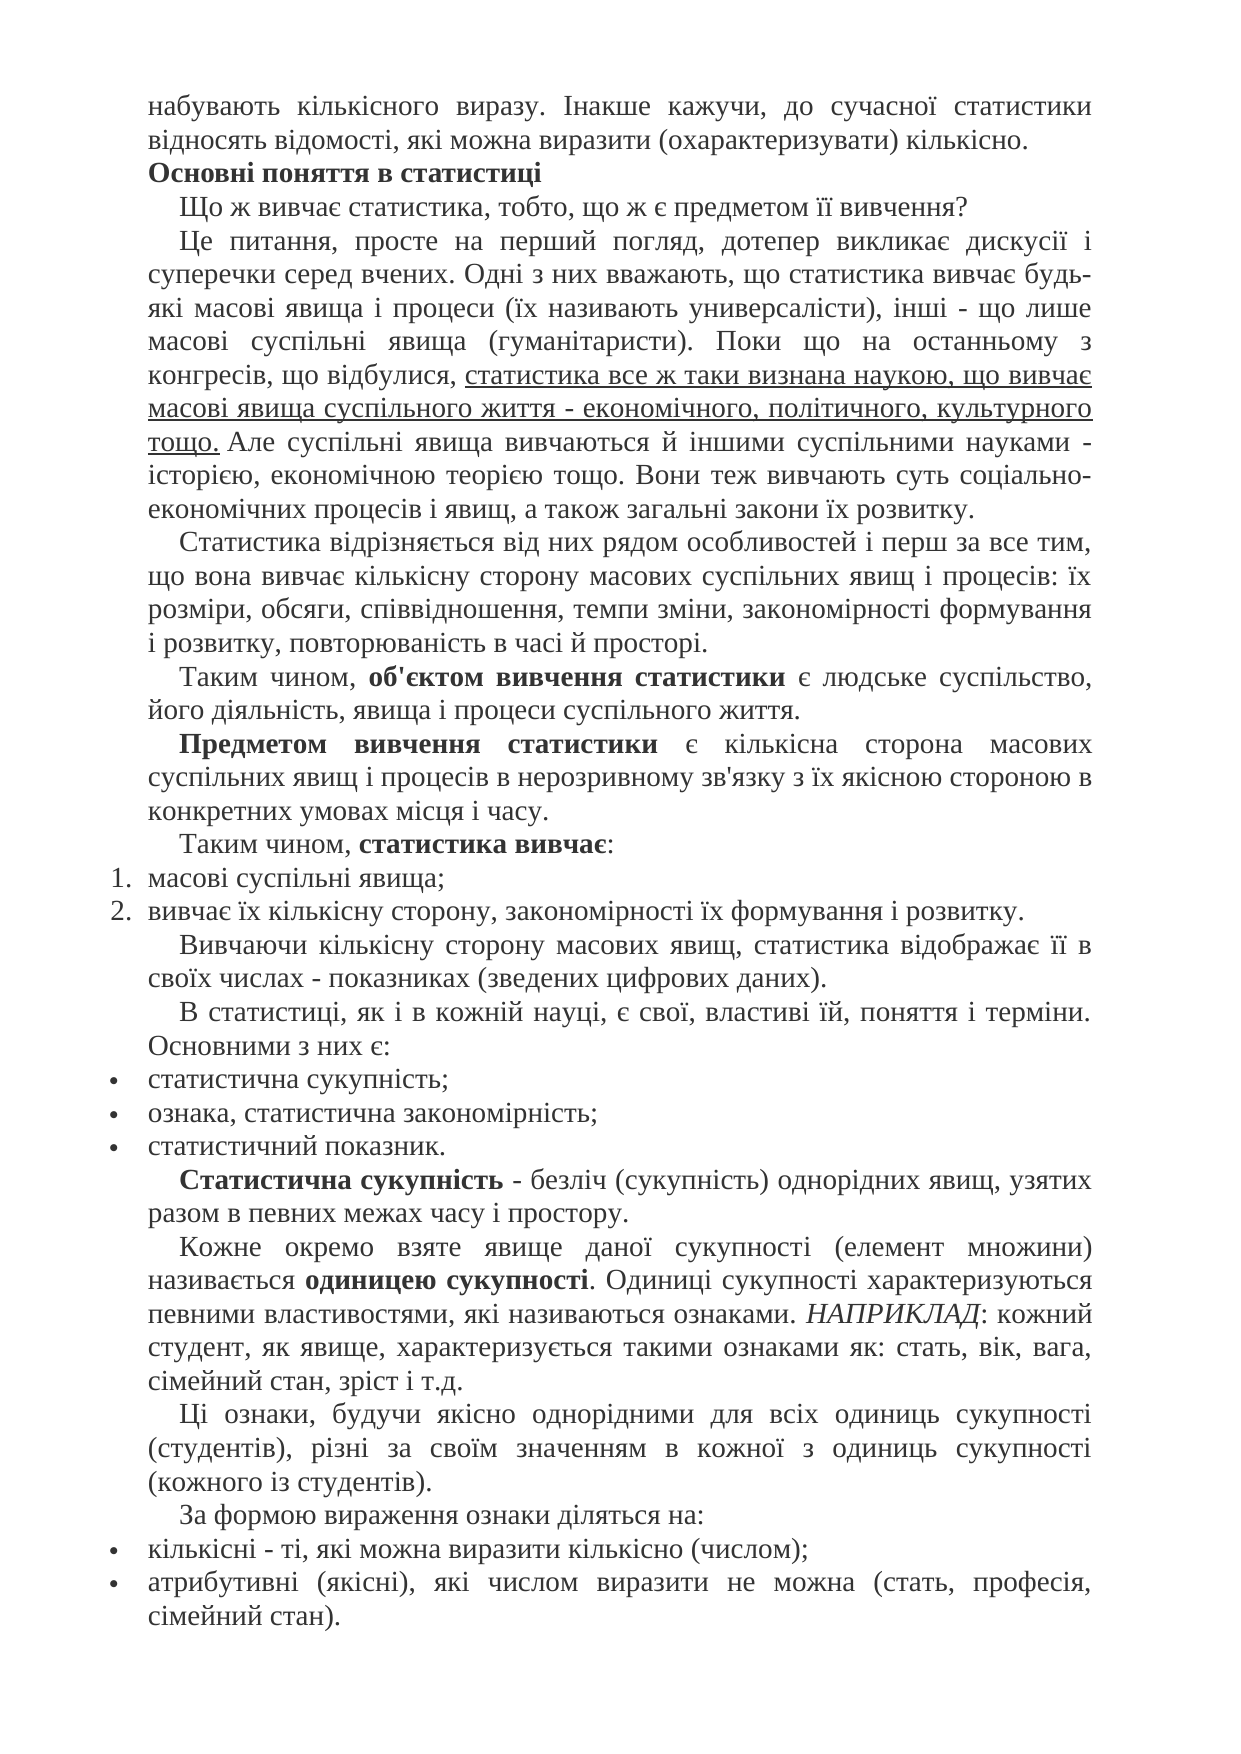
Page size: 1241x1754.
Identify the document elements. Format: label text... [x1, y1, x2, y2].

list вивчає їх кількісну сторону, закономірності їх формування і розвитку. [110, 893, 1093, 927]
list ознака, статистична закономірність; [110, 1095, 1093, 1128]
text Статистика відрізняється від них рядом особливостей і перш за все тим, що вона вивчає кількісну сторону масових суспільних явищ і процесів: їх розміри, обсяги, співвідношення, темпи зміни, закономірності формування і розвитку, повторюваність в часі й просторі. [148, 524, 1093, 659]
list масові суспільні явища; [110, 860, 1093, 893]
text Таким чином, об'єктом вивчення статистики є людське суспільство, його діяльність, явища і процеси суспільного життя. [148, 659, 1093, 726]
text Кожне окремо взяте явище даної сукупності (елемент множини) називається одиницею сукупності. Одиниці сукупності характеризуються певними властивостями, які називаються ознаками. НАПРИКЛАД: кожний студент, як явище, характеризується такими ознаками як: стать, вік, вага, сімейний стан, зріст і т.д. [148, 1229, 1093, 1397]
text Ці ознаки, будучи якісно однорідними для всіх одиниць сукупності (студентів), різні за своїм значенням в кожної з одиниць сукупності (кожного із студентів). [148, 1397, 1093, 1497]
text Статистична сукупність - безліч (сукупність) однорідних явищ, узятих разом в певних межах часу і простору. [148, 1162, 1093, 1229]
list статистична сукупність; [110, 1061, 1093, 1095]
list статистичний показник. [110, 1128, 1093, 1162]
text Вивчаючи кількісну сторону масових явищ, статистика відображає її в своїх числах - показниках (зведених цифрових даних). [148, 927, 1093, 994]
text В статистиці, як і в кожній науці, є свої, властиві їй, поняття і терміни. Основними з них є: [148, 994, 1093, 1061]
text Це питання, просте на перший погляд, дотепер викликає дискусії і суперечки серед вчених. Одні з них вважають, що статистика вивчає будь-які масові явища і процеси (їх називають универсалісти), інші - що лише масові суспільні явища (гуманітаристи). Поки що на останньому з конгресів, що відбулися, статистика все ж таки визнана наукою, що вивчає масові явища суспільного життя - економічного, політичного, культурного тощо. Але суспільні явища вивчаються й іншими суспільними науками - історією, економічною теорією тощо. Вони теж вивчають суть соціально-економічних процесів і явищ, а також загальні закони їх розвитку. [148, 223, 1093, 419]
text За формою вираження ознаки діляться на: [148, 1497, 1093, 1531]
list кількісні - ті, які можна виразити кількісно (числом); [110, 1531, 1093, 1564]
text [148, 88, 1093, 156]
text Основні поняття в статистиці [148, 156, 1093, 189]
text Таким чином, статистика вивчає: [148, 826, 1093, 860]
list атрибутивні (якісні), які числом виразити не можна (стать, професія, сімейний стан). [110, 1564, 1093, 1631]
text Предметом вивчення статистики є кількісна сторона масових суспільних явищ і процесів в нерозривному зв'язку з їх якісною стороною в конкретних умовах місця і часу. [148, 726, 1093, 826]
text Це питання, просте на перший погляд, дотепер викликає дискусії і суперечки серед вчених. Одні з них вважають, що статистика вивчає будь-які масові явища і процеси (їх називають универсалісти), інші - що лише масові суспільні явища (гуманітаристи). Поки що на останньому з конгресів, що відбулися, статистика все ж таки визнана наукою, що вивчає масові явища суспільного життя - економічного, політичного, культурного тощо. Але суспільні явища вивчаються й іншими суспільними науками - історією, економічною теорією тощо. Вони теж вивчають суть соціально-економічних процесів і явищ, а також загальні закони їх розвитку. [148, 421, 1093, 524]
text Що ж вивчає статистика, тобто, що ж є предметом її вивчення? [148, 189, 1093, 223]
